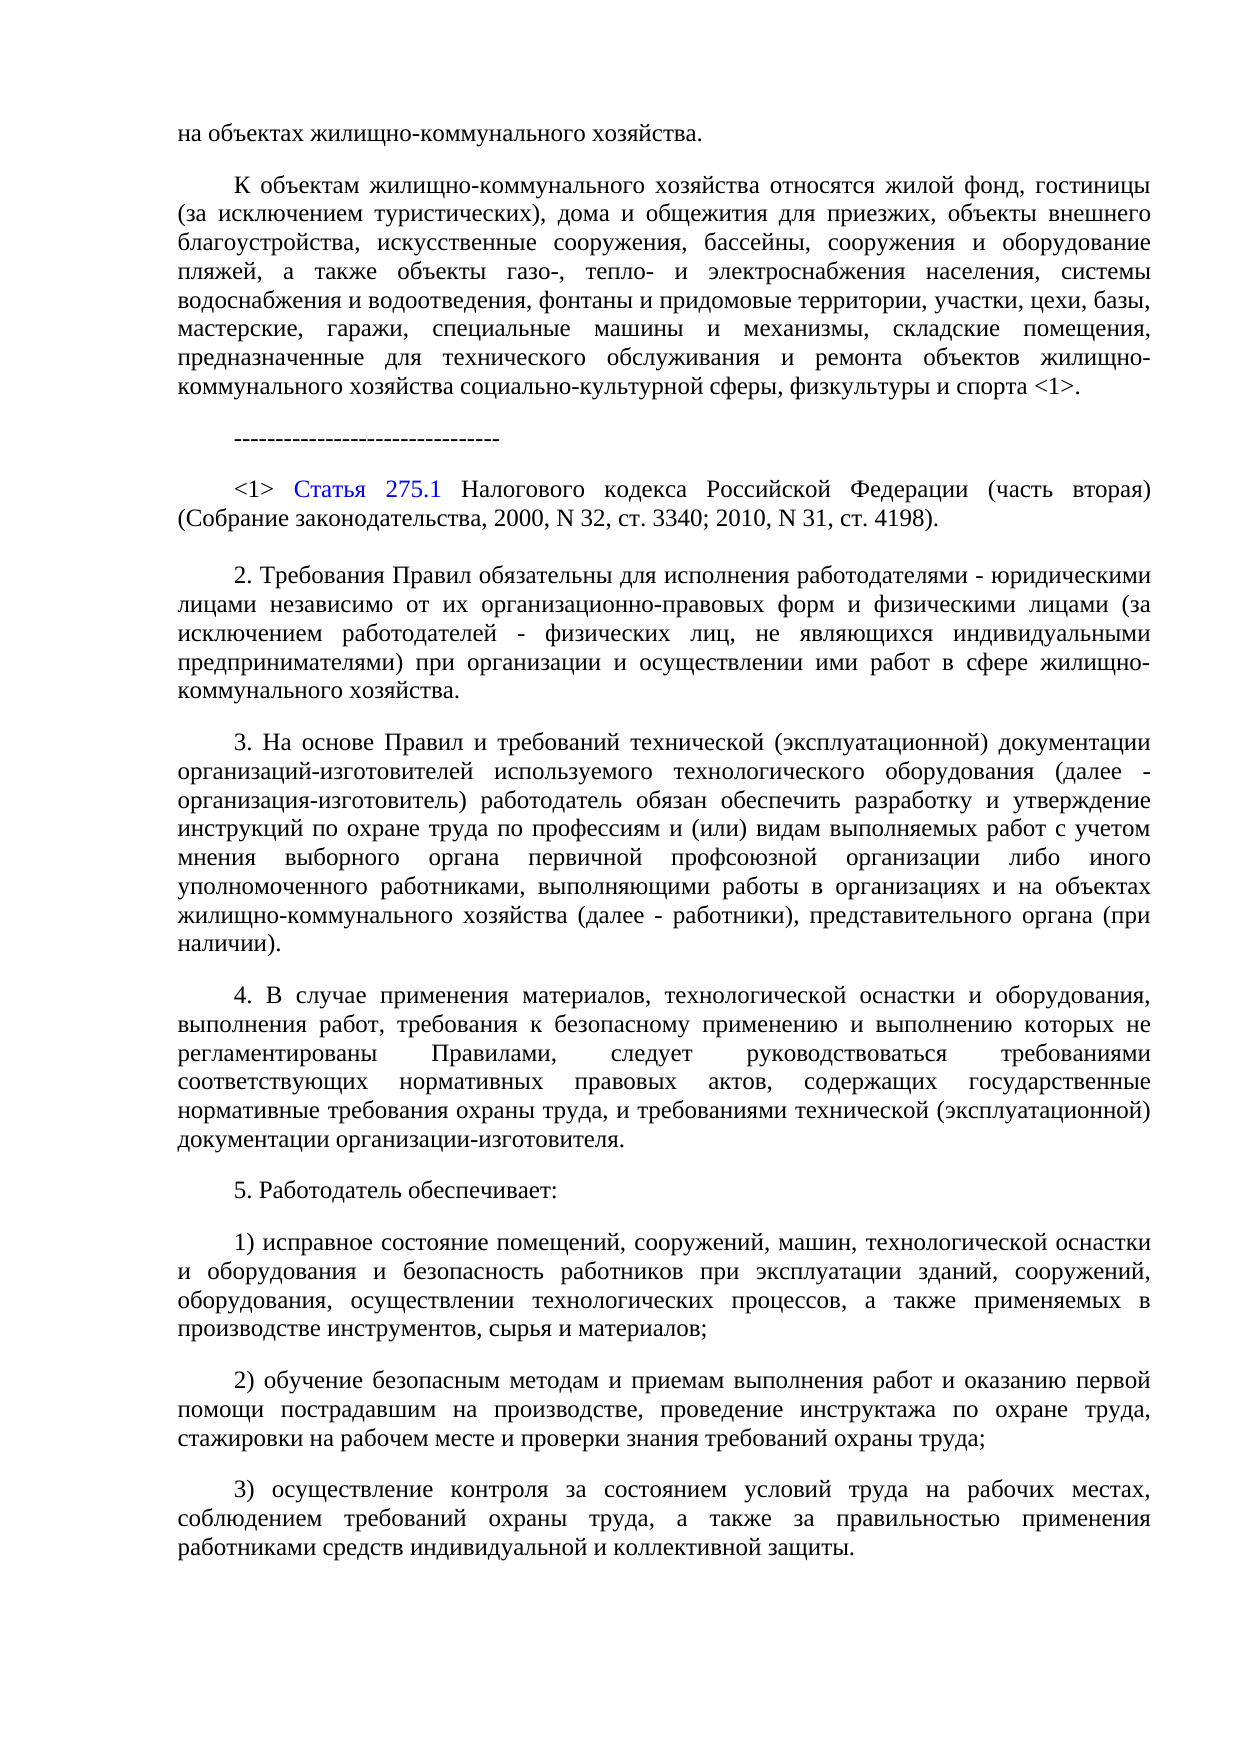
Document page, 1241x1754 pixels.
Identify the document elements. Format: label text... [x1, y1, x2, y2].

text 3. На основе Правил и требований технической (эксплуатационной) документации организаций-изготовителей используемого технологического оборудования (далее - организация-изготовитель) работодатель обязан обеспечить разработку и утверждение инструкций по охране труда по профессиям и (или) видам выполняемых работ с учетом мнения выборного органа первичной профсоюзной организации либо иного уполномоченного работниками, выполняющими работы в организациях и на объектах жилищно-коммунального хозяйства (далее - работники), представительного органа (при наличии). [177, 727, 1152, 957]
text 5. Работодатель обеспечивает: [177, 1176, 1152, 1204]
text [177, 118, 1152, 147]
text 2) обучение безопасным методам и приемам выполнения работ и оказанию первой помощи пострадавшим на производстве, проведение инструктажа по охране труда, стажировки на рабочем месте и проверки знания требований охраны труда; [177, 1365, 1152, 1451]
text <1> Статья 275.1 Налогового кодекса Российской Федерации (часть вторая) (Собрание законодательства, 2000, N 32, ст. 3340; 2010, N 31, ст. 4198). [177, 474, 1152, 532]
text 2. Требования Правил обязательны для исполнения работодателями - юридическими лицами независимо от их организационно-правовых форм и физическими лицами (за исключением работодателей - физических лиц, не являющихся индивидуальными предпринимателями) при организации и осуществлении ими работ в сфере жилищно-коммунального хозяйства. [177, 561, 1152, 704]
text -------------------------------- [177, 423, 1152, 451]
text 3) осуществление контроля за состоянием условий труда на рабочих местах, соблюдением требований охраны труда, а также за правильностью применения работниками средств индивидуальной и коллективной защиты. [177, 1474, 1152, 1561]
text 4. В случае применения материалов, технологической оснастки и оборудования, выполнения работ, требования к безопасному применению и выполнению которых не регламентированы Правилами, следует руководствоваться требованиями соответствующих нормативных правовых актов, содержащих государственные нормативные требования охраны труда, и требованиями технической (эксплуатационной) документации организации-изготовителя. [177, 980, 1152, 1153]
text К объектам жилищно-коммунального хозяйства относятся жилой фонд, гостиницы (за исключением туристических), дома и общежития для приезжих, объекты внешнего благоустройства, искусственные сооружения, бассейны, сооружения и оборудование пляжей, а также объекты газо-, тепло- и электроснабжения населения, системы водоснабжения и водоотведения, фонтаны и придомовые территории, участки, цехи, базы, мастерские, гаражи, специальные машины и механизмы, складские помещения, предназначенные для технического обслуживания и ремонта объектов жилищно-коммунального хозяйства социально-культурной сферы, физкультуры и спорта <1>. [177, 170, 1152, 400]
text 1) исправное состояние помещений, сооружений, машин, технологической оснастки и оборудования и безопасность работников при эксплуатации зданий, сооружений, оборудования, осуществлении технологических процессов, а также применяемых в производстве инструментов, сырья и материалов; [177, 1227, 1152, 1342]
